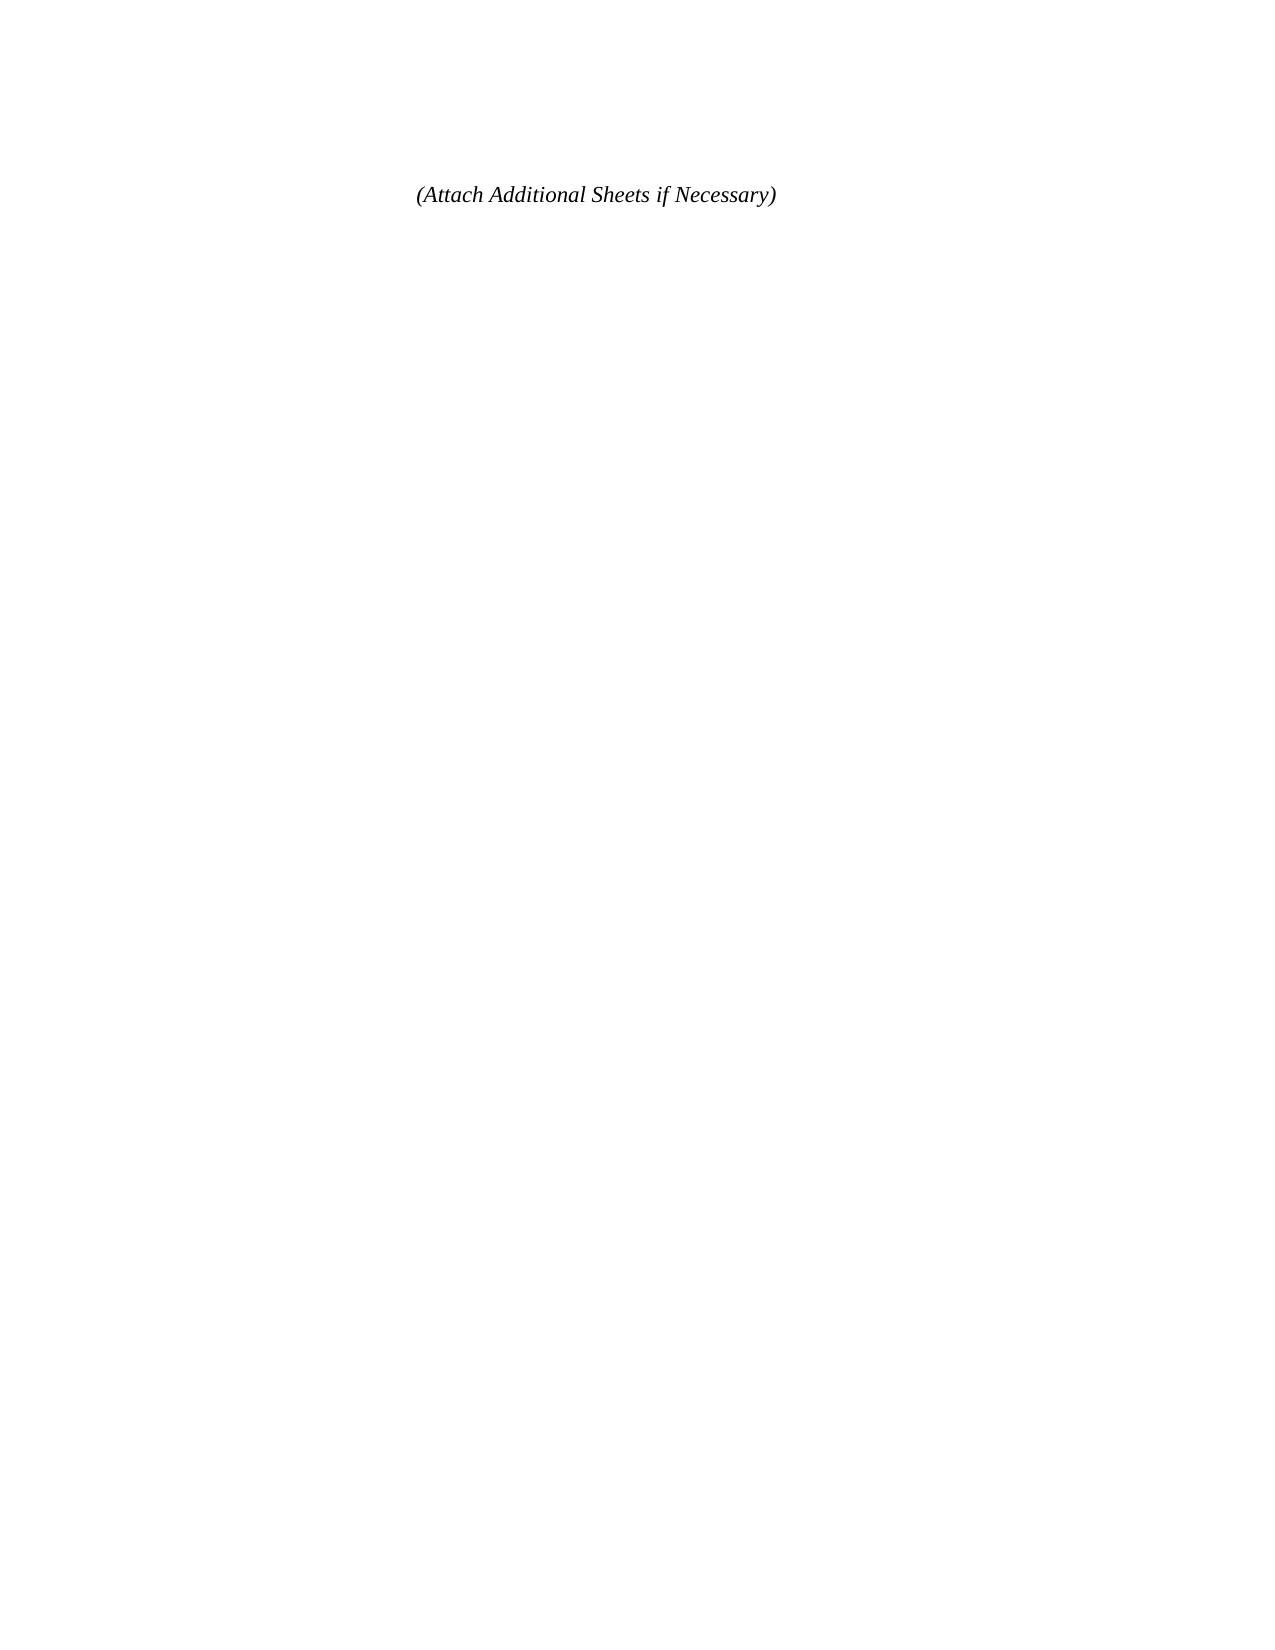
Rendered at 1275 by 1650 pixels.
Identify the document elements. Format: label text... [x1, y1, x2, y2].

text (Attach Additional Sheets if Necessary) [416, 181, 1162, 208]
